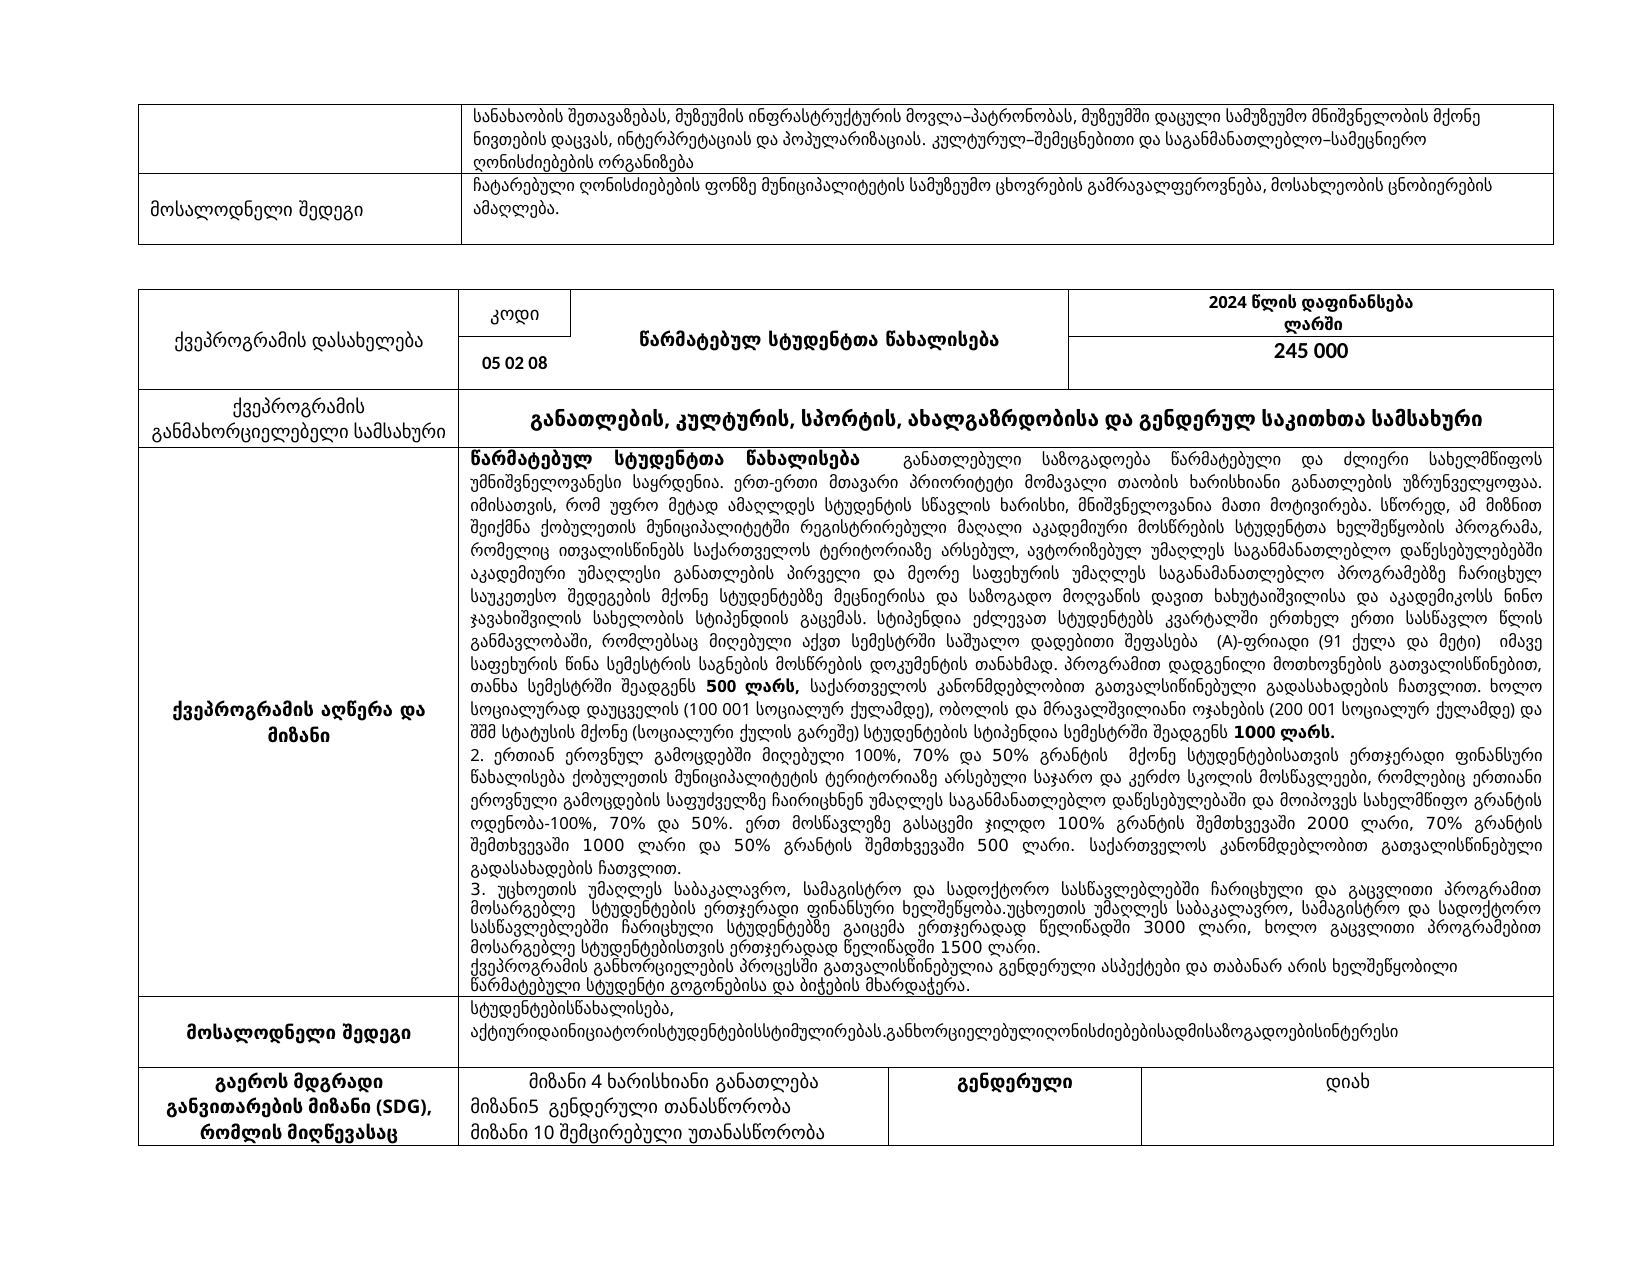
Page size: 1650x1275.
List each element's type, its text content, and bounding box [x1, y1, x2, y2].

table_header 2024 წლის დაფინანსება ლარში [1069, 290, 1553, 336]
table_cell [462, 105, 1553, 173]
table_cell სტუდენტებისწახალისება, აქტიურიდაინიციატორისტუდენტებისსტიმულირებას.განხორციელებულიღონისძიებებისადმისაზოგადოებისინტერესი [459, 997, 1553, 1067]
table_cell გენდერული [889, 1068, 1141, 1145]
table_cell მოსალოდნელი შედეგი [139, 997, 458, 1067]
table_cell განათლების, კულტურის, სპორტის, ახალგაზრდობისა და გენდერულ საკითხთა სამსახური [459, 390, 1553, 447]
table_cell ქვეპროგრამის განმახორციელებელი სამსახური [139, 390, 458, 447]
table_header წარმატებულ სტუდენტთა წახალისება [570, 290, 1068, 389]
table_cell 05 02 08 [459, 337, 570, 389]
table_cell ჩატარებული ღონისძიებების ფონზე მუნიციპალიტეტის სამუზეუმო ცხოვრების გამრავალფეროვნება, მოსახლეობის ცნობიერების ამაღლება. [462, 174, 1553, 244]
table_header ქვეპროგრამის დასახელება [139, 290, 458, 389]
table_cell მოსალოდნელი შედეგი [139, 174, 461, 244]
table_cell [139, 105, 461, 173]
table_cell წარმატებულ სტუდენტთა წახალისება განათლებული საზოგადოება წარმატებული და ძლიერი სახელმწიფოს უმნიშვნელოვანესი საყრდენია. ერთ-ერთი მთავარი პრიორიტეტი მომავალი თაობის ხარისხიანი განათლების უზრუნველყოფაა. იმისათვის, რომ უფრო მეტად ამაღლდეს სტუდენტის სწავლის ხარისხი, მნიშვნელოვანია მათი მოტივირება. სწორედ, ამ მიზნით შეიქმნა ქობულეთის მუნიციპალიტეტში რეგისტრირებული მაღალი აკადემიური მოსწრების სტუდენტთა ხელშეწყობის პროგრამა, რომელიც ითვალისწინებს საქართველოს ტერიტორიაზე არსებულ, ავტორიზებულ უმაღლეს საგანმანათლებლო დაწესებულებებში აკადემიური უმაღლესი განათლების პირველი და მეორე საფეხურის უმაღლეს საგანამანათლებლო პროგრამებზე ჩარიცხულ საუკეთესო შედეგების მქონე სტუდენტებზე მეცნიერისა და საზოგადო მოღვაწის დავით ხახუტაიშვილისა და აკადემიკოსს ნინო ჯავახიშვილის სახელობის სტიპენდიის გაცემას. სტიპენდია ეძლევათ სტუდენტებს კვარტალში ერთხელ ერთი სასწავლო წლის განმავლობაში, რომლებსაც მიღებული აქვთ სემესტრში საშუალო დადებითი შეფასება (A)-ფრიადი (91 ქულა და მეტი) იმავე საფეხურის წინა სემესტრის საგნების მოსწრების დოკუმენტის თანახმად. პროგრამით დადგენილი მოთხოვნების გათვალისწინებით, თანხა სემესტრში შეადგენს 500 ლარს, საქართველოს კანონმდებლობით გათვალსიწინებული გადასახადების ჩათვლით. ხოლო სოციალურად დაუცველის (100 001 სოციალურ ქულამდე), ობოლის და მრავალშვილიანი ოჯახების (200 001 სოციალურ ქულამდე) და შშმ სტატუსის მქონე (სოციალური ქულის გარეშე) სტუდენტების სტიპენდია სემესტრში შეადგენს 1000 ლარს. 2. ერთიან ეროვნულ გამოცდებში მიღებული 100%, 70% და 50% გრანტის მქონე სტუდენტებისათვის ერთჯერადი ფინანსური წახალისება ქობულეთის მუნიციპალიტეტის ტერიტორიაზე არსებული საჯარო და კერძო სკოლის მოსწავლეები, რომლებიც ერთიანი ეროვნული გამოცდების საფუძველზე ჩაირიცხნენ უმაღლეს საგანმანათლებლო დაწესებულებაში და მოიპოვეს სახელმწიფო გრანტის ოდენობა-100%, 70% და 50%. ერთ მოსწავლეზე გასაცემი ჯილდო 100% გრანტის შემთხვევაში 2000 ლარი, 70% გრანტის შემთხვევაში 1000 ლარი და 50% გრანტის შემთხვევაში 500 ლარი. საქართველოს კანონმდებლობით გათვალისწინებული გადასახადების ჩათვლით. 3. უცხოეთის უმაღლეს საბაკალავრო, სამაგისტრო და სადოქტორო სასწავლებლებში ჩარიცხული და გაცვლითი პროგრამით მოსარგებლე სტუდენტების ერთჯერადი ფინანსური ხელშეწყობა.უცხოეთის უმაღლეს საბაკალავრო, სამაგისტრო და სადოქტორო სასწავლებლებში ჩარიცხული სტუდენტებზე გაიცემა ერთჯერადად წელიწადში 3000 ლარი, ხოლო გაცვლითი პროგრამებით მოსარგებლე სტუდენტებისთვის ერთჯერადად წელიწადში 1500 ლარი. ქვეპროგრამის განხორციელების პროცესში გათვალისწინებულია გენდერული ასპექტები და თაბანარ არის ხელშეწყობილი წარმატებული სტუდენტი გოგონებისა და ბიჭების მხარდაჭერა. [459, 448, 1553, 996]
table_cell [459, 1068, 888, 1145]
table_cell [139, 1068, 458, 1145]
table_cell ქვეპროგრამის აღწერა და მიზანი [139, 448, 458, 996]
table_cell 245 000 [1069, 337, 1553, 389]
table_header კოდი [459, 290, 570, 336]
table_cell დიახ [1142, 1068, 1553, 1145]
